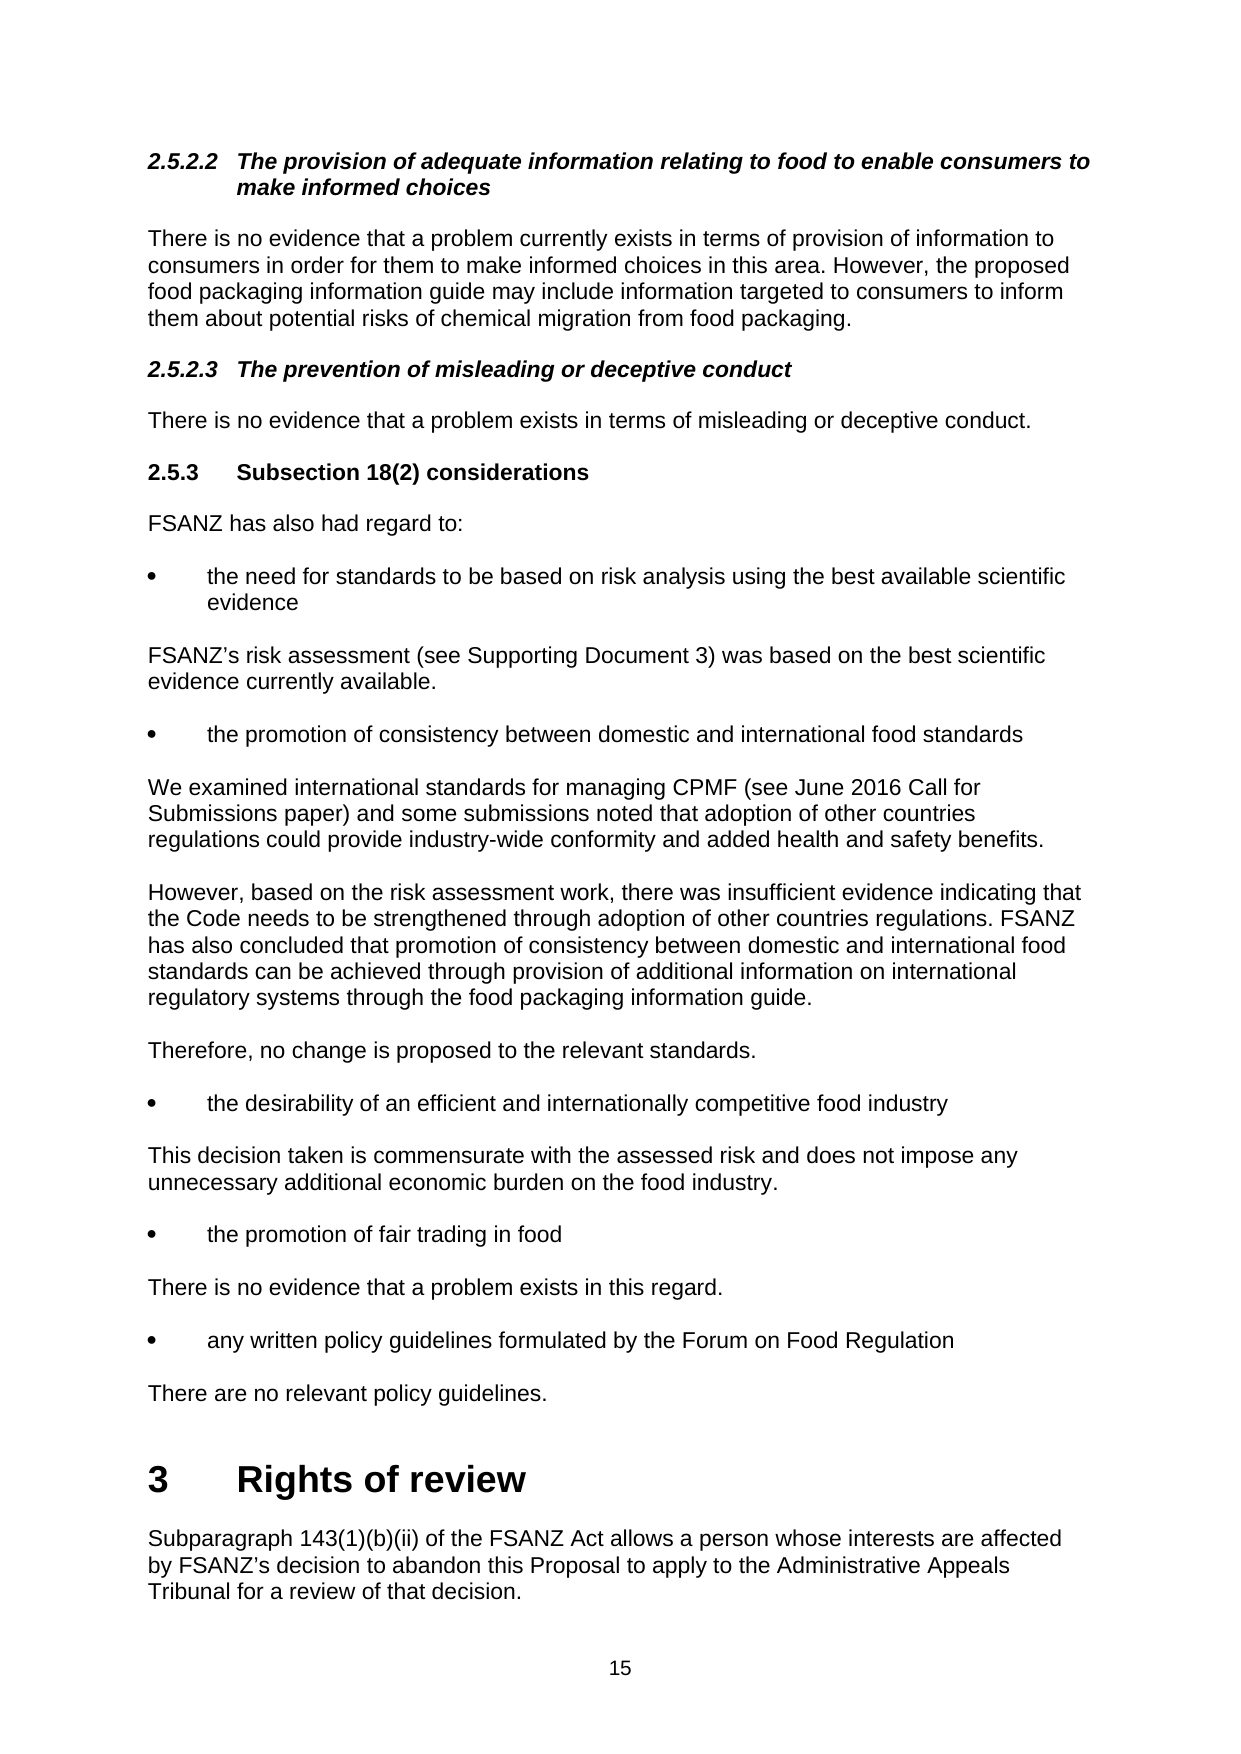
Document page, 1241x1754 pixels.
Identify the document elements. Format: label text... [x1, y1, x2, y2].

text the promotion of consistency between domestic and international food standards [148, 721, 1092, 747]
text We examined international standards for managing CPMF (see June 2016 Call for Submissions paper) and some submissions noted that adoption of other countries regulations could provide industry-wide conformity and added health and safety benefits. [148, 773, 1092, 852]
text the promotion of fair trading in food [148, 1221, 1092, 1248]
text Subparagraph 143(1)(b)(ii) of the FSANZ Act allows a person whose interests are affected by FSANZ’s decision to abandon this Proposal to apply to the Administrative Appeals Tribunal for a review of that decision. [148, 1525, 1092, 1604]
text There is no evidence that a problem exists in terms of misleading or deceptive conduct. [148, 407, 1092, 433]
text However, based on the risk assessment work, there was insufficient evidence indicating that the Code needs to be strengthened through adoption of other countries regulations. FSANZ has also concluded that promotion of consistency between domestic and international food standards can be achieved through provision of additional information on international regulatory systems through the food packaging information guide. [148, 879, 1092, 1011]
subtitle 3 Rights of review [148, 1457, 1092, 1500]
text There are no relevant policy guidelines. [148, 1379, 1092, 1406]
text Therefore, no change is proposed to the relevant standards. [148, 1037, 1092, 1063]
subtitle 2.5.2.2 The provision of adequate information relating to food to enable consumers to make informed choices [148, 148, 1092, 200]
text This decision taken is commensurate with the assessed risk and does not impose any unnecessary additional economic burden on the food industry. [148, 1142, 1092, 1195]
text FSANZ’s risk assessment (see Supporting Document 3) was based on the best scientific evidence currently available. [148, 642, 1092, 694]
text any written policy guidelines formulated by the Forum on Food Regulation [148, 1327, 1092, 1353]
subtitle 2.5.2.3 The prevention of misleading or deceptive conduct [148, 356, 1092, 382]
text There is no evidence that a problem exists in this regard. [148, 1274, 1092, 1301]
text the desirability of an efficient and internationally competitive food industry [148, 1090, 1092, 1116]
text FSANZ has also had regard to: [148, 510, 1092, 536]
text There is no evidence that a problem currently exists in terms of provision of information to consumers in order for them to make informed choices in this area. However, the proposed food packaging information guide may include information targeted to consumers to inform them about potential risks of chemical migration from food packaging. [148, 225, 1092, 331]
text the need for standards to be based on risk analysis using the best available scientific evidence [148, 563, 1092, 615]
subtitle 2.5.3 Subsection 18(2) considerations [148, 458, 1092, 485]
